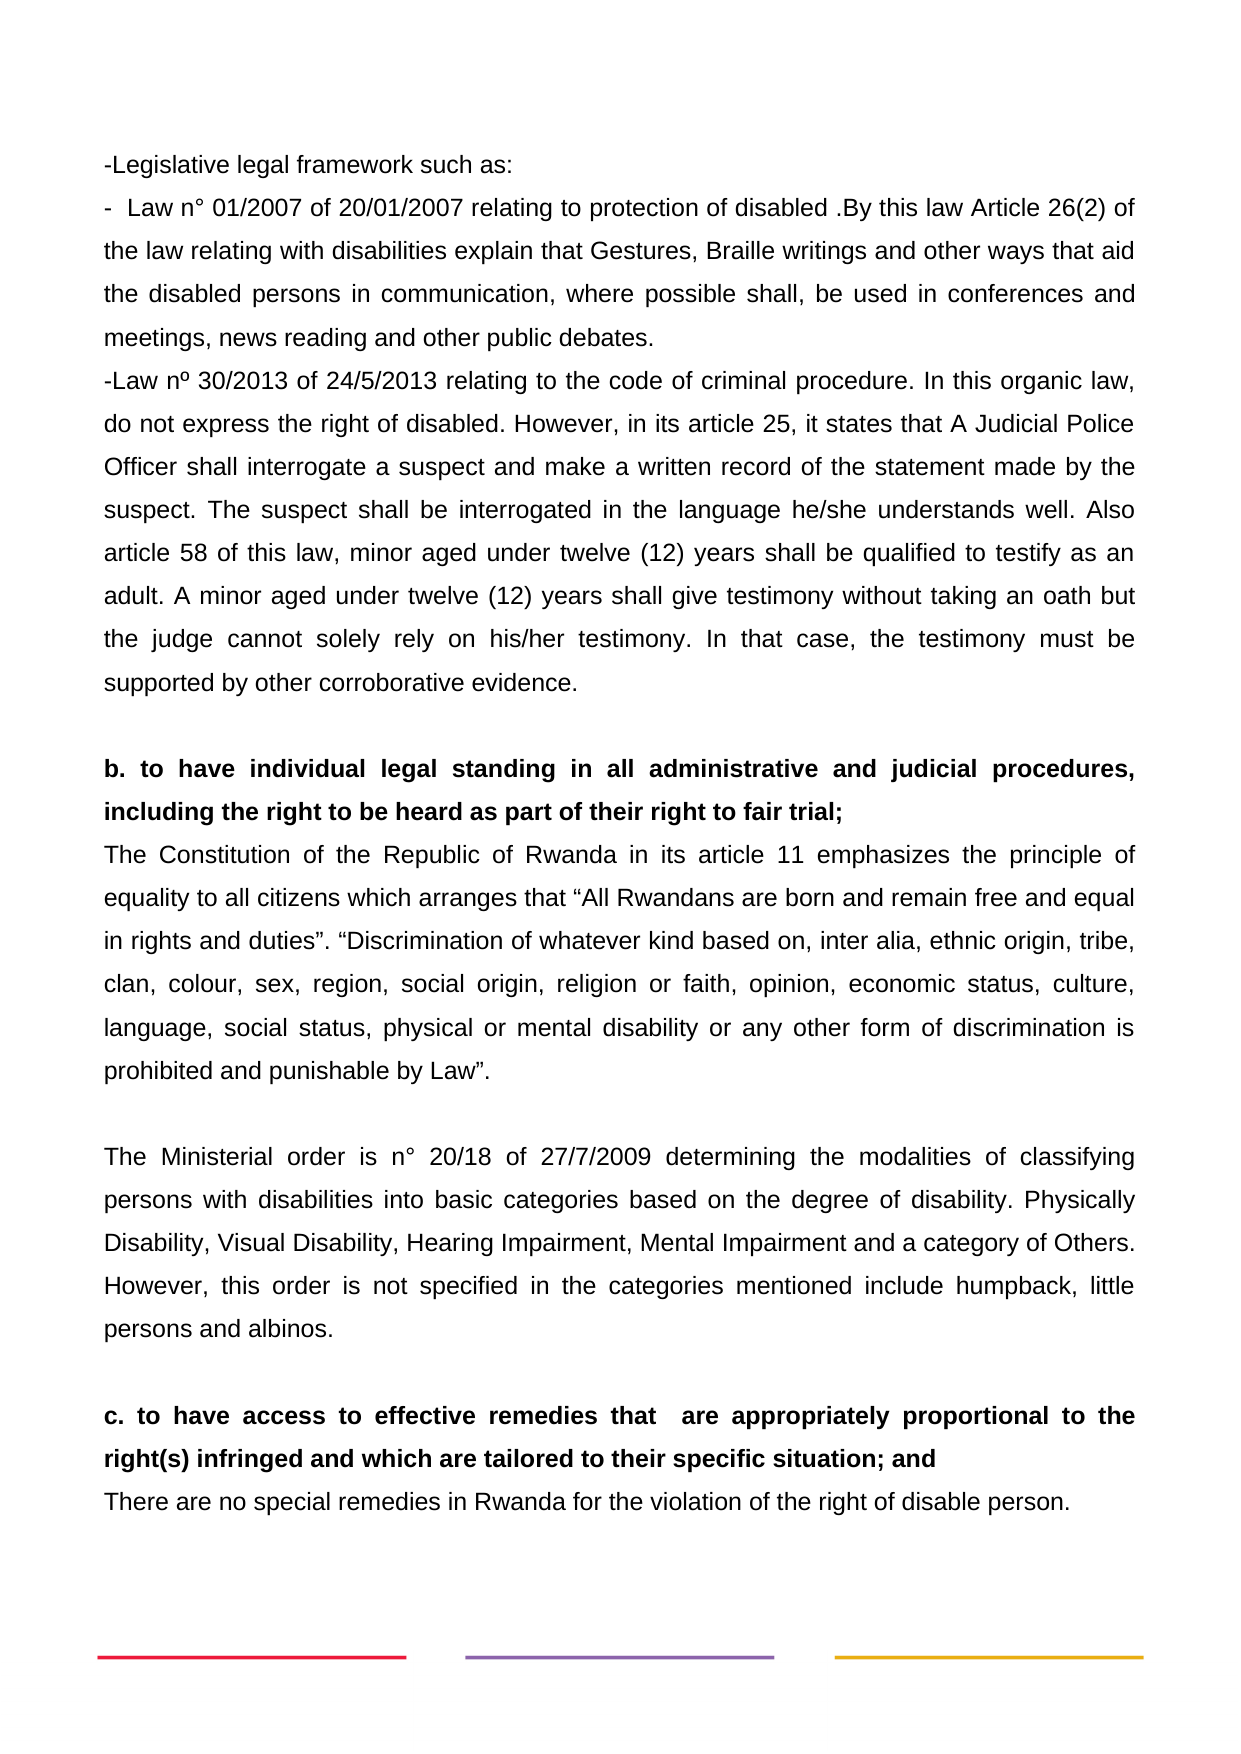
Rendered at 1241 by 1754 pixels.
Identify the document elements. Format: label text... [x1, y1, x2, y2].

text The Ministerial order is n° 20/18 of 27/7/2009 determining the modalities of classifying persons with disabilities into basic categories based on the degree of disability. Physically Disability, Visual Disability, Hearing Impairment, Mental Impairment and a category of Others. However, this order is not specified in the categories mentioned include humpback, little persons and albinos. [103, 1142, 1137, 1343]
text The Constitution of the Republic of Rwanda in its article 11 emphasizes the principle of equality to all citizens which arranges that “All Rwandans are born and remain free and equal in rights and duties”. “Discrimination of whatever kind based on, inter alia, ethnic origin, tribe, clan, colour, sex, region, social origin, religion or faith, opinion, economic status, culture, language, social status, physical or mental disability or any other form of discrimination is prohibited and punishable by Law”. [103, 840, 1137, 1084]
text -Legislative legal framework such as: [103, 150, 1137, 179]
text - Law n° 01/2007 of 20/01/2007 relating to protection of disabled .By this law Article 26(2) of the law relating with disabilities explain that Gestures, Braille writings and other ways that aid the disabled persons in communication, where possible shall, be used in conferences and meetings, news reading and other public debates. [103, 193, 1137, 351]
text c. to have access to effective remedies that are appropriately proportional to the right(s) infringed and which are tailored to their specific situation; and [103, 1401, 1137, 1472]
text There are no special remedies in Rwanda for the violation of the right of disable person. [103, 1487, 1137, 1516]
text b. to have individual legal standing in all administrative and judicial procedures, including the right to be heard as part of their right to fair trial; [103, 754, 1137, 826]
picture [0, 1650, 1238, 1751]
text -Law nº 30/2013 of 24/5/2013 relating to the code of criminal procedure. In this organic law, do not express the right of disabled. However, in its article 25, it states that A Judicial Police Officer shall interrogate a suspect and make a written record of the statement made by the suspect. The suspect shall be interrogated in the language he/she understands well. Also article 58 of this law, minor aged under twelve (12) years shall be qualified to testify as an adult. A minor aged under twelve (12) years shall give testimony without taking an oath but the judge cannot solely rely on his/her testimony. In that case, the testimony must be supported by other corroborative evidence. [103, 366, 1137, 696]
